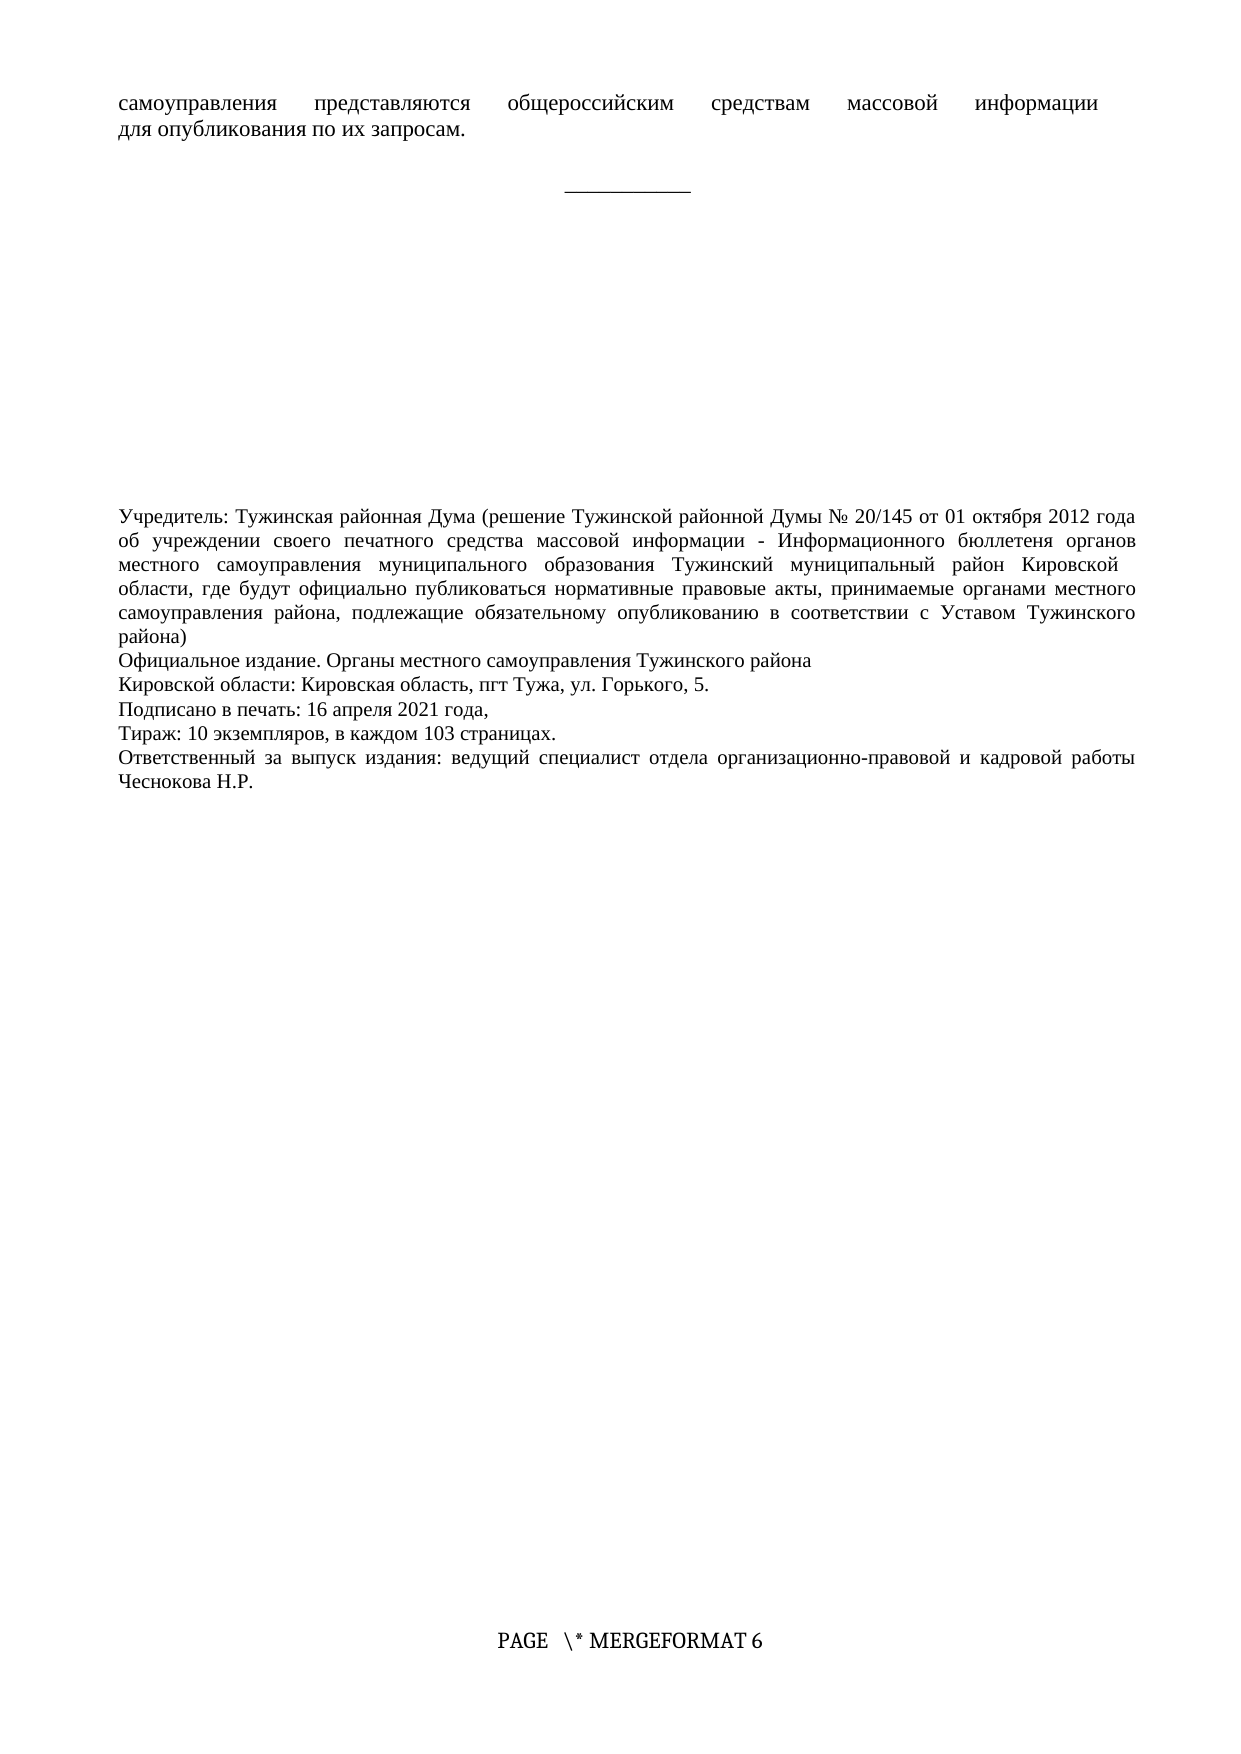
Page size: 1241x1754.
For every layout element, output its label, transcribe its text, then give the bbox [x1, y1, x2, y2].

text Учредитель: Тужинская районная Дума (решение Тужинской районной Думы № 20/145 от 01 октября 2012 года об учреждении своего печатного средства массовой информации - Информационного бюллетеня органов местного самоуправления муниципального образования Тужинский муниципальный район Кировской области, где будут официально публиковаться нормативные правовые акты, принимаемые органами местного самоуправления района, подлежащие обязательному опубликованию в соответствии с Уставом Тужинского района) [118, 504, 1137, 648]
text Подписано в печать: 16 апреля 2021 года, [118, 696, 1137, 721]
text ___________ [118, 169, 1137, 196]
text Кировской области: Кировская область, пгт Тужа, ул. Горького, 5. [118, 672, 1137, 696]
text Ответственный за выпуск издания: ведущий специалист отдела организационно-правовой и кадровой работы Чеснокова Н.Р. [118, 744, 1137, 793]
text Тираж: 10 экземпляров, в каждом 103 страницах. [118, 721, 1137, 744]
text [118, 89, 1137, 141]
text Официальное издание. Органы местного самоуправления Тужинского района [118, 648, 1137, 672]
